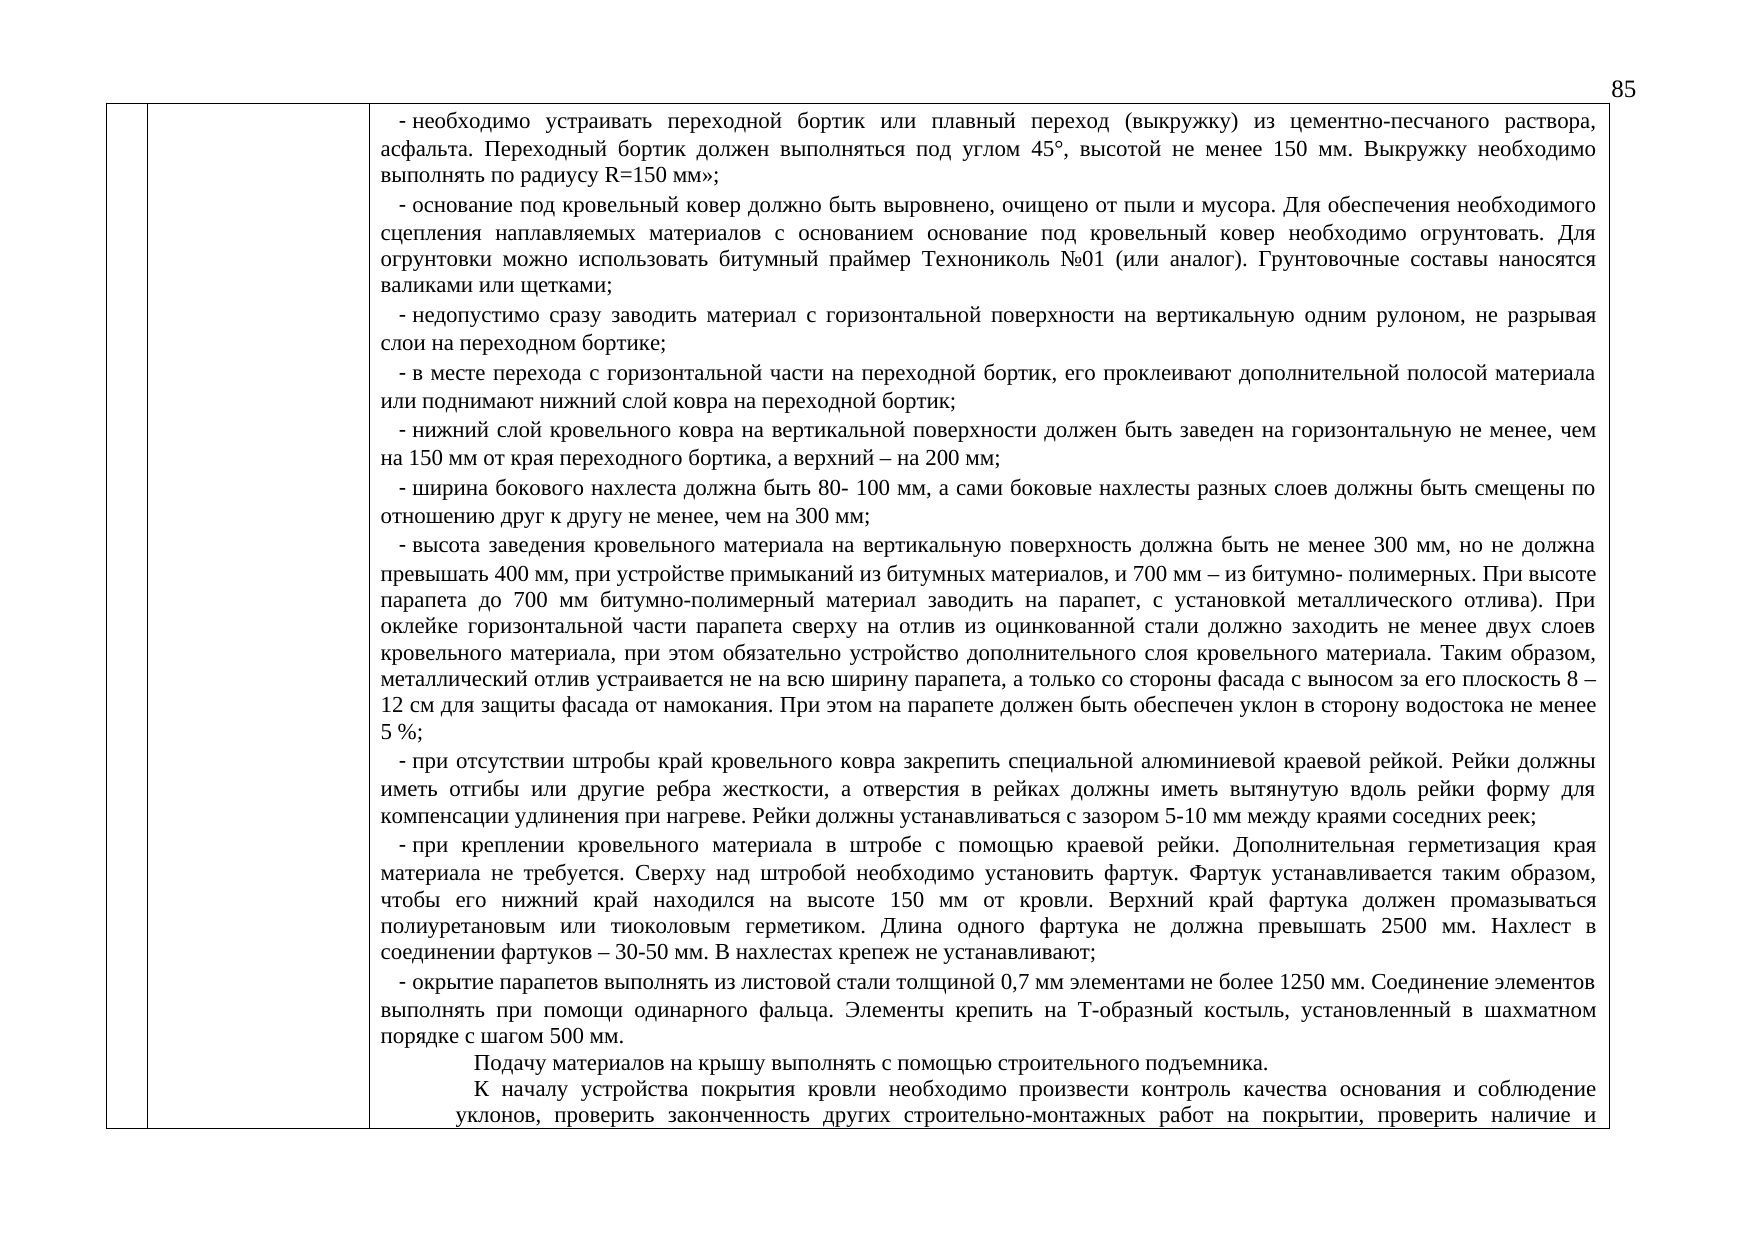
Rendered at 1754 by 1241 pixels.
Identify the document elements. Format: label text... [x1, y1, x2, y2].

table_cell 8 [107, 104, 147, 1128]
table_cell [148, 104, 369, 1128]
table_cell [370, 104, 1609, 1128]
